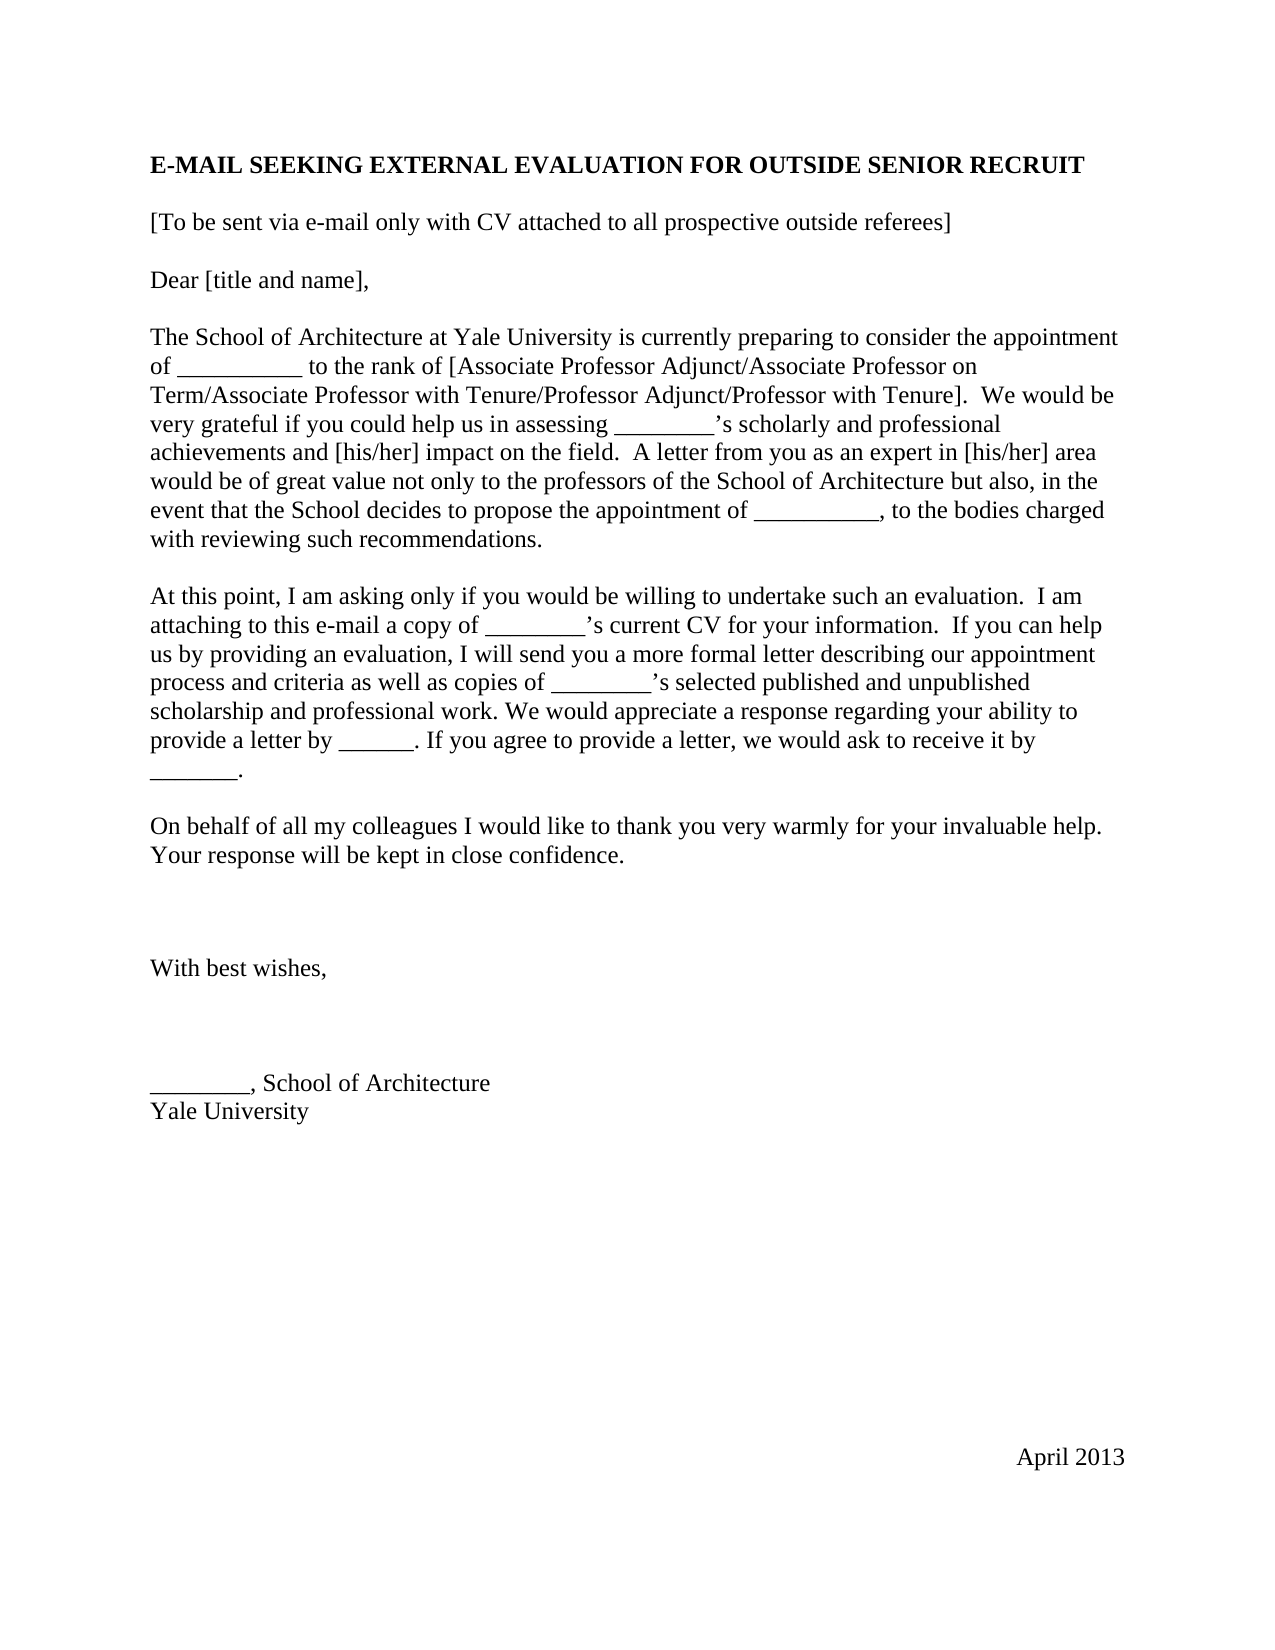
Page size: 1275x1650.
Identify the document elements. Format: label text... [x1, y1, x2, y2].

text E-MAIL SEEKING EXTERNAL EVALUATION FOR OUTSIDE SENIOR RECRUIT [150, 150, 1125, 179]
text On behalf of all my colleagues I would like to thank you very warmly for your invaluable help. Your response will be kept in close confidence. [150, 811, 1125, 869]
text At this point, I am asking only if you would be willing to undertake such an evaluation. I am attaching to this e-mail a copy of ________’s current CV for your information. If you can help us by providing an evaluation, I will send you a more formal letter describing our appointment process and criteria as well as copies of ________’s selected published and unpublished scholarship and professional work. We would appreciate a response regarding your ability to provide a letter by ______. If you agree to provide a letter, we would ask to receive it by _______. [150, 581, 1125, 782]
text Dear [title and name], [150, 265, 1125, 294]
text With best wishes, [150, 953, 1125, 981]
text The School of Architecture at Yale University is currently preparing to consider the appointment of __________ to the rank of [Associate Professor Adjunct/Associate Professor on Term/Associate Professor with Tenure/Professor Adjunct/Professor with Tenure]. We would be very grateful if you could help us in assessing ________’s scholarly and professional achievements and [his/her] impact on the field. A letter from you as an expert in [his/her] area would be of great value not only to the professors of the School of Architecture but also, in the event that the School decides to propose the appointment of __________, to the bodies charged with reviewing such recommendations. [150, 322, 1125, 552]
text [To be sent via e-mail only with CV attached to all prospective outside referees] [150, 207, 1125, 236]
text Yale University [150, 1096, 1125, 1125]
text ________, School of Architecture [150, 1068, 1125, 1096]
